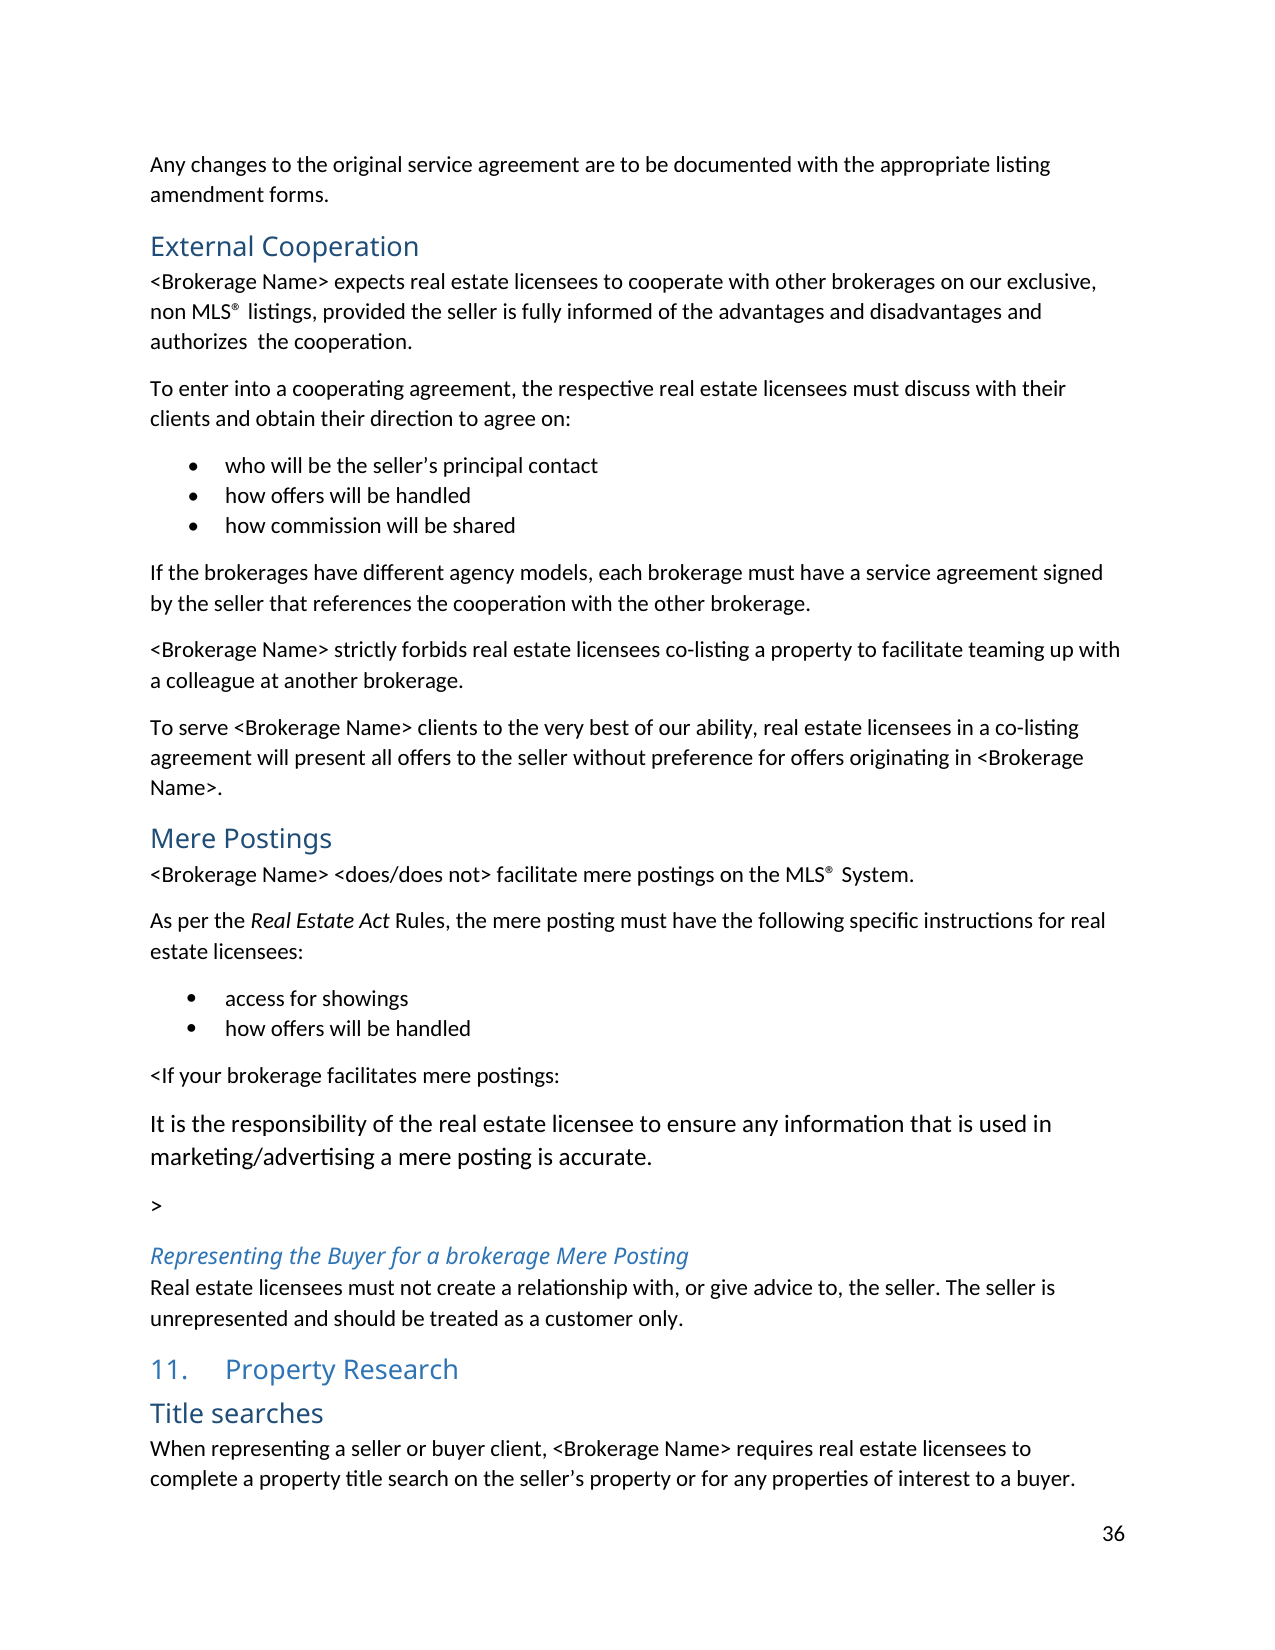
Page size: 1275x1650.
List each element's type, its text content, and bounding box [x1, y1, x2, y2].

text Real estate licensees must not create a relationship with, or give advice to, the seller. The seller is unrepresented and should be treated as a customer only. [150, 1273, 1125, 1332]
subtitle External Cooperation [150, 227, 1125, 264]
text <Brokerage Name> expects real estate licensees to cooperate with other brokerages on our exclusive, non MLS® listings, provided the seller is fully informed of the advantages and disadvantages and authorizes the cooperation. [150, 267, 1125, 355]
text <If your brokerage facilitates mere postings: [150, 1061, 1125, 1089]
text <Brokerage Name> strictly forbids real estate licensees co-listing a property to facilitate teaming up with a colleague at another brokerage. [150, 636, 1125, 694]
subtitle Title searches [150, 1394, 1125, 1431]
text When representing a seller or buyer client, <Brokerage Name> requires real estate licensees to complete a property title search on the seller’s property or for any properties of interest to a buyer. [150, 1434, 1125, 1493]
subtitle Property Research [150, 1351, 1125, 1387]
list who will be the seller’s principal contact [187, 451, 1125, 479]
text If the brokerages have different agency models, each brokerage must have a service agreement signed by the seller that references the cooperation with the other brokerage. [150, 558, 1125, 617]
text It is the responsibility of the real estate licensee to ensure any information that is used in marketing/advertising a mere posting is accurate. [150, 1108, 1125, 1171]
list how commission will be shared [187, 512, 1125, 540]
list access for showings [187, 984, 1125, 1012]
text To serve <Brokerage Name> clients to the very best of our ability, real estate licensees in a co-listing agreement will present all offers to the seller without preference for offers originating in <Brokerage Name>. [150, 713, 1125, 801]
subtitle Representing the Buyer for a brokerage Mere Posting [150, 1240, 1125, 1271]
list how offers will be handled [187, 1014, 1125, 1042]
list how offers will be handled [187, 481, 1125, 509]
text Any changes to the original service agreement are to be documented with the appropriate listing amendment forms. [150, 150, 1125, 208]
text To enter into a cooperating agreement, the respective real estate licensees must discuss with their clients and obtain their direction to agree on: [150, 374, 1125, 432]
subtitle Mere Postings [150, 820, 1125, 857]
text > [150, 1190, 1125, 1221]
text <Brokerage Name> <does/does not> facilitate mere postings on the MLS® System. [150, 860, 1125, 888]
text As per the Real Estate Act Rules, the mere posting must have the following specific instructions for real estate licensees: [150, 907, 1125, 965]
